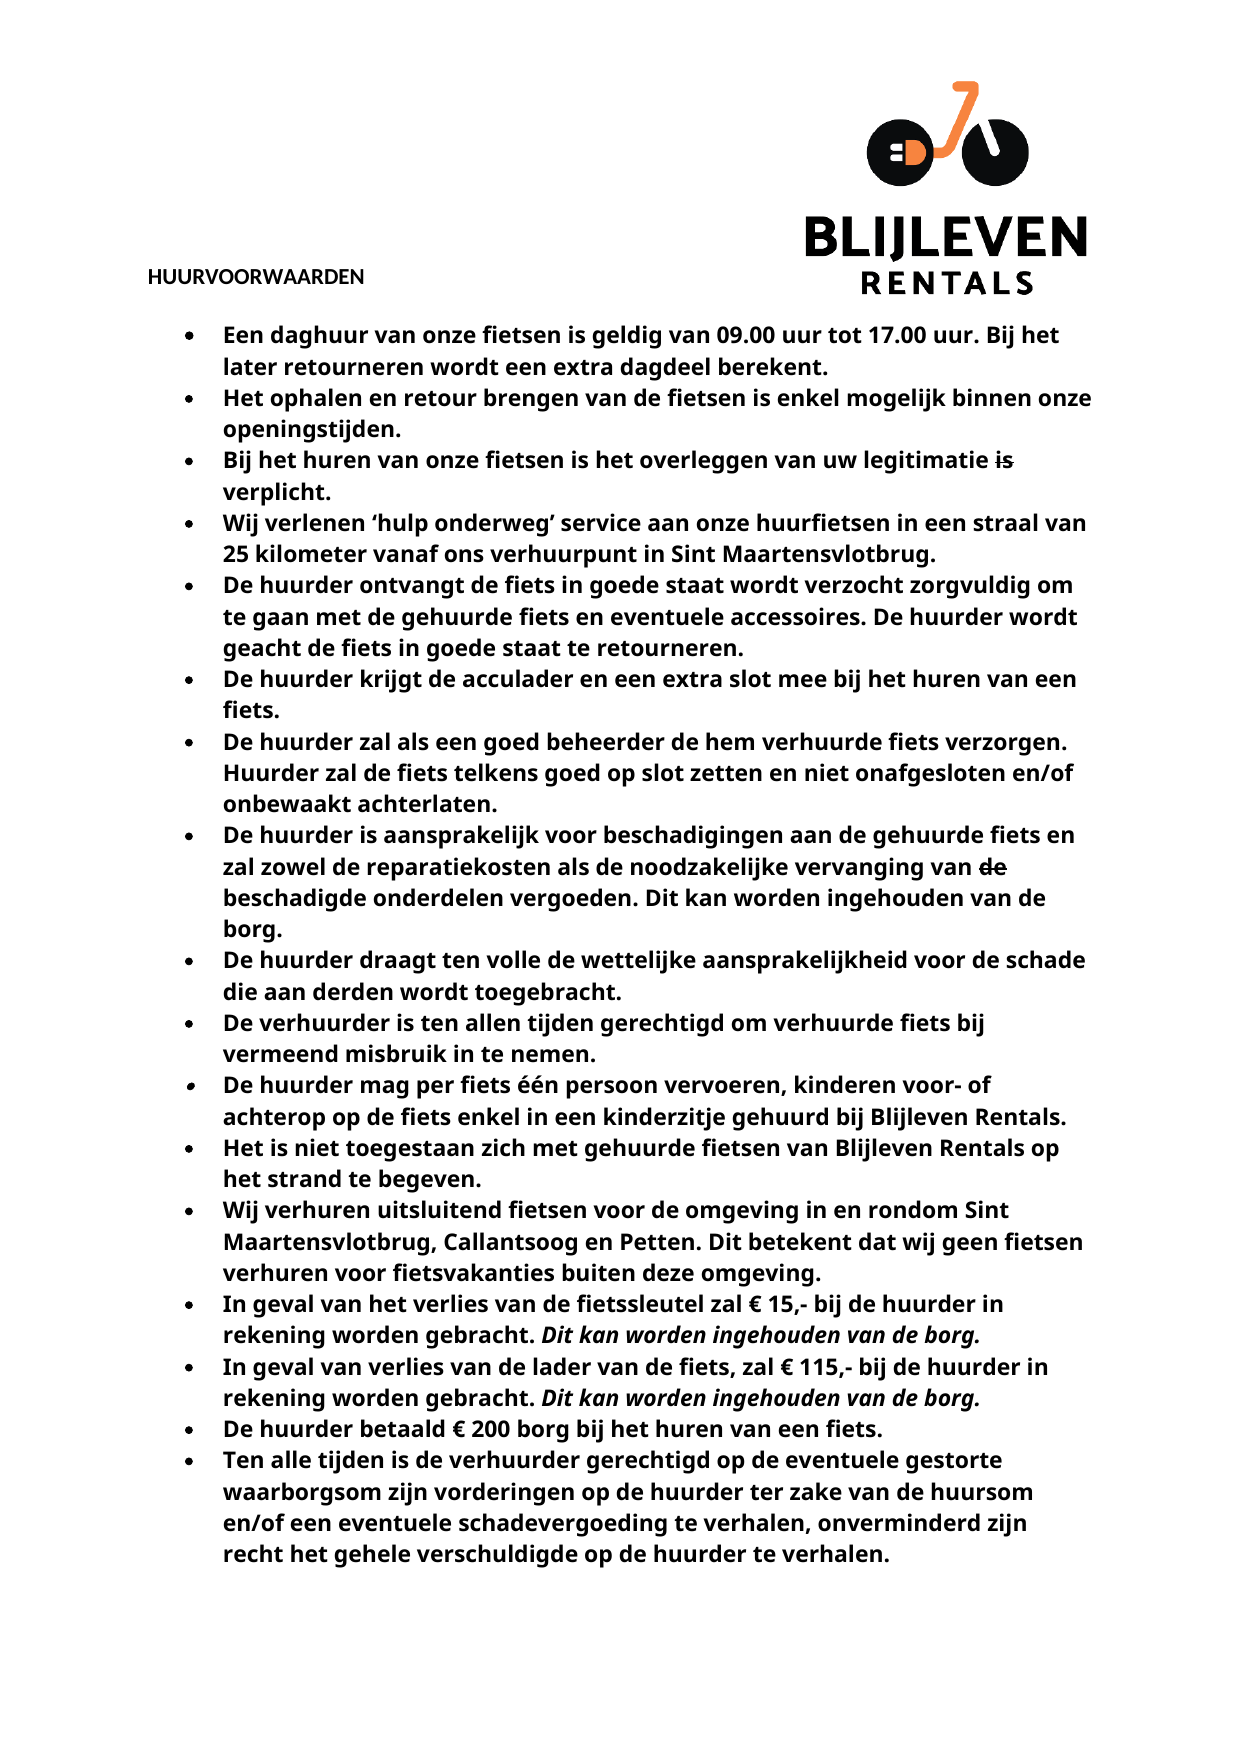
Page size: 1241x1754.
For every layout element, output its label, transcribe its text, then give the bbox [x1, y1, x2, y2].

list Bij het huren van onze fietsen is het overleggen van uw legitimatie is verplicht. [185, 444, 1093, 507]
list In geval van verlies van de lader van de fiets, zal € 115,- bij de huurder in rekening worden gebracht. Dit kan worden ingehouden van de borg. [185, 1350, 1093, 1413]
list De huurder zal als een goed beheerder de hem verhuurde fiets verzorgen. Huurder zal de fiets telkens goed op slot zetten en niet onafgesloten en/of onbewaakt achterlaten. [185, 725, 1093, 819]
list De huurder betaald € 200 borg bij het huren van een fiets. [185, 1413, 1093, 1444]
list In geval van het verlies van de fietssleutel zal € 15,- bij de huurder in rekening worden gebracht. Dit kan worden ingehouden van de borg. [185, 1288, 1093, 1350]
list Wij verlenen ‘hulp onderweg’ service aan onze huurfietsen in een straal van 25 kilometer vanaf ons verhuurpunt in Sint Maartensvlotbrug. [185, 507, 1093, 569]
list Ten alle tijden is de verhuurder gerechtigd op de eventuele gestorte waarborgsom zijn vorderingen op de huurder ter zake van de huursom en/of een eventuele schadevergoeding te verhalen, onverminderd zijn recht het gehele verschuldigde op de huurder te verhalen. [185, 1444, 1093, 1569]
list De huurder draagt ten volle de wettelijke aansprakelijkheid voor de schade die aan derden wordt toegebracht. [185, 944, 1093, 1007]
list De huurder mag per fiets één persoon vervoeren, kinderen voor- of achterop op de fiets enkel in een kinderzitje gehuurd bij Blijleven Rentals. [185, 1069, 1093, 1132]
picture [758, 59, 1139, 332]
list Het is niet toegestaan zich met gehuurde fietsen van Blijleven Rentals op het strand te begeven. [185, 1132, 1093, 1194]
list De huurder krijgt de acculader en een extra slot mee bij het huren van een fiets. [185, 663, 1093, 725]
list De huurder is aansprakelijk voor beschadigingen aan de gehuurde fiets en zal zowel de reparatiekosten als de noodzakelijke vervanging van de beschadigde onderdelen vergoeden. Dit kan worden ingehouden van de borg. [185, 819, 1093, 944]
list Wij verhuren uitsluitend fietsen voor de omgeving in en rondom Sint Maartensvlotbrug, Callantsoog en Petten. Dit betekent dat wij geen fietsen verhuren voor fietsvakanties buiten deze omgeving. [185, 1194, 1093, 1288]
text HUURVOORWAARDEN [148, 262, 1093, 290]
list De huurder ontvangt de fiets in goede staat wordt verzocht zorgvuldig om te gaan met de gehuurde fiets en eventuele accessoires. De huurder wordt geacht de fiets in goede staat te retourneren. [185, 569, 1093, 663]
list De verhuurder is ten allen tijden gerechtigd om verhuurde fiets bij vermeend misbruik in te nemen. [185, 1007, 1093, 1069]
list Een daghuur van onze fietsen is geldig van 09.00 uur tot 17.00 uur. Bij het later retourneren wordt een extra dagdeel berekent. [185, 319, 1093, 382]
list Het ophalen en retour brengen van de fietsen is enkel mogelijk binnen onze openingstijden. [185, 382, 1093, 444]
